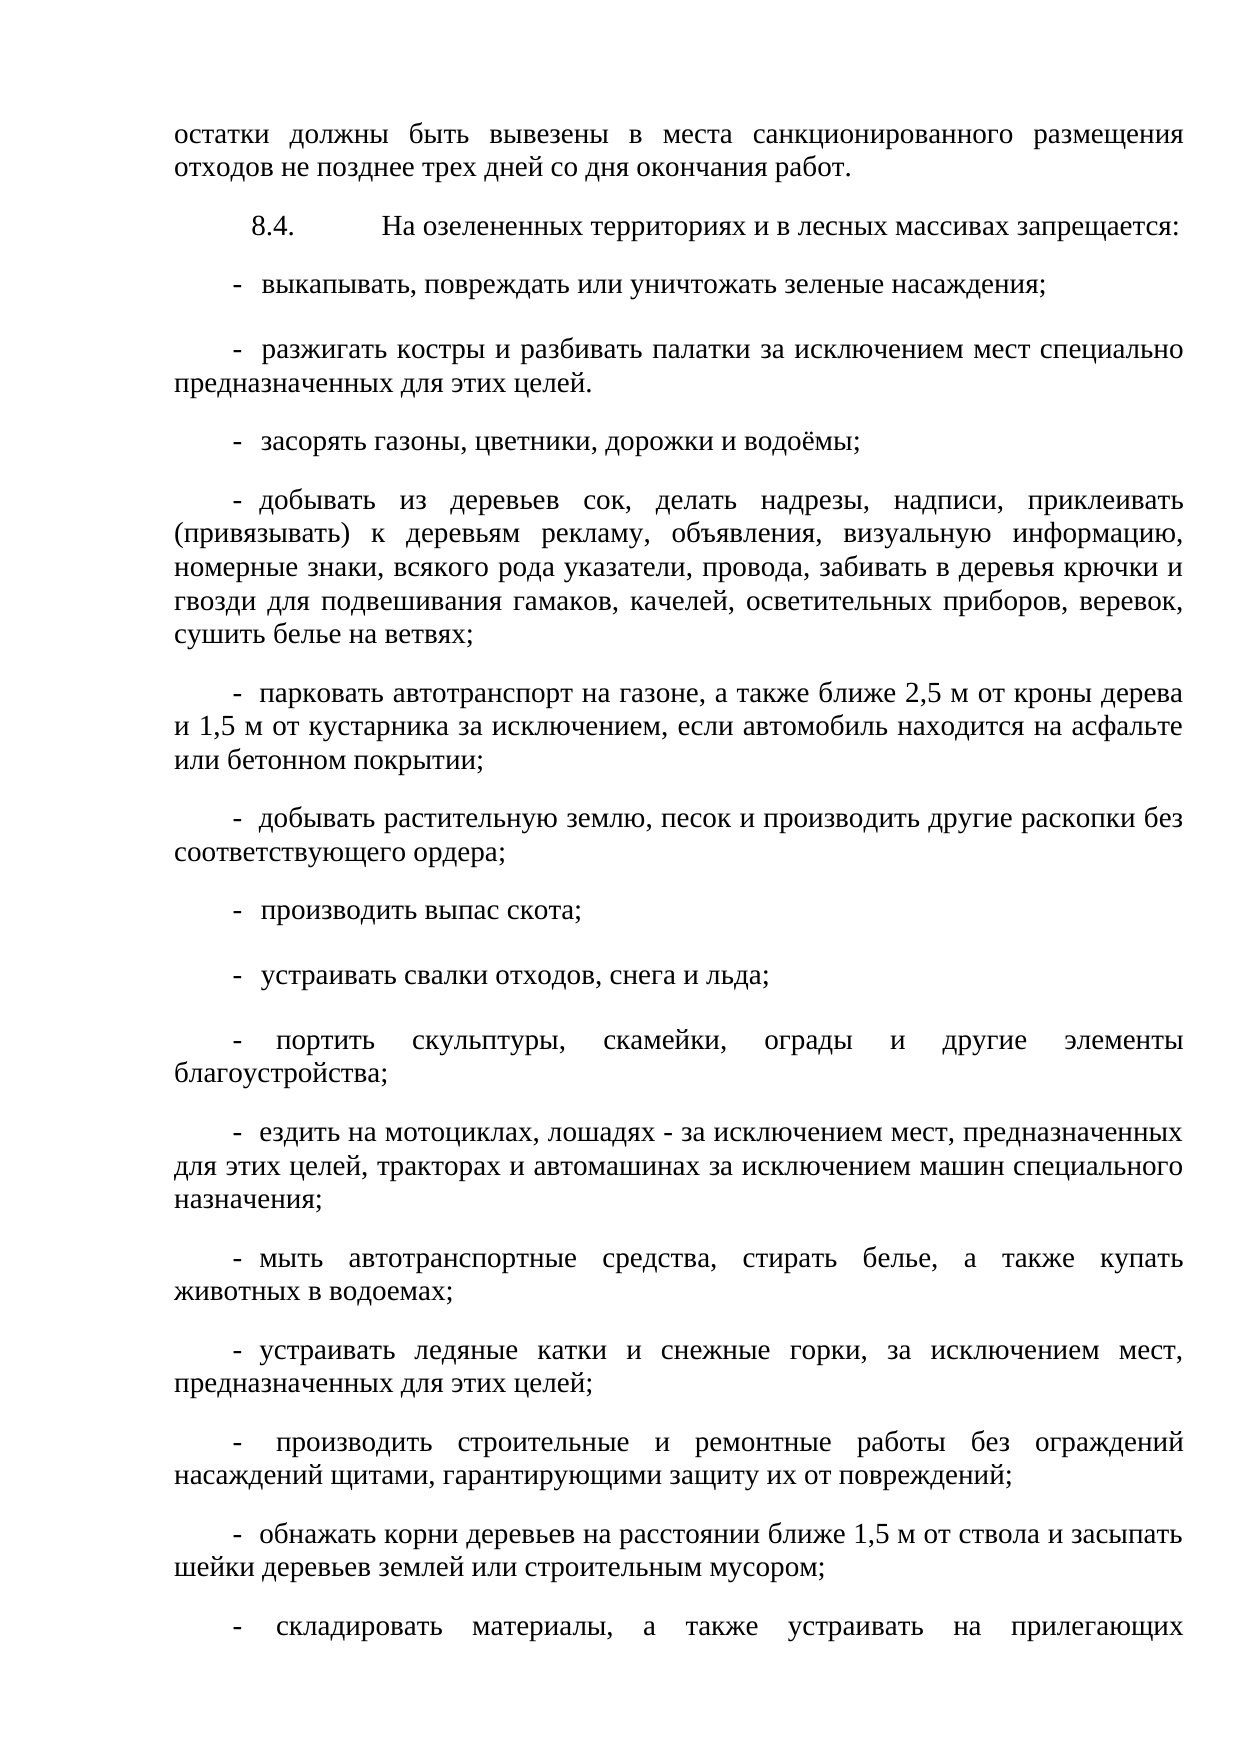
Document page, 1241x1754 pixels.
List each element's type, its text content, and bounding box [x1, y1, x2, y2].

list производить строительные и ремонтные работы без ограждений насаждений щитами, гарантирующими защиту их от повреждений; [174, 1424, 1184, 1491]
list мыть автотранспортные средства, стирать белье, а также купать животных в водоемах; [174, 1240, 1184, 1307]
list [174, 1608, 1184, 1642]
list ездить на мотоциклах, лошадях - за исключением мест, предназначенных для этих целей, тракторах и автомашинах за исключением машин специального назначения; [174, 1114, 1184, 1215]
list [174, 116, 1184, 183]
list обнажать корни деревьев на расстоянии ближе 1,5 м от ствола и засыпать шейки деревьев землей или строительным мусором; [174, 1516, 1184, 1583]
list добывать из деревьев сок, делать надрезы, надписи, приклеивать (привязывать) к деревьям рекламу, объявления, визуальную информацию, номерные знаки, всякого рода указатели, провода, забивать в деревья крючки и гвозди для подвешивания гамаков, качелей, осветительных приборов, веревок, сушить белье на ветвях; [174, 482, 1184, 650]
list устраивать ледяные катки и снежные горки, за исключением мест, предназначенных для этих целей; [174, 1332, 1184, 1399]
list производить выпас скота; [174, 892, 1184, 926]
list парковать автотранспорт на газоне, а также ближе 2,5 м от кроны дерева и 1,5 м от кустарника за исключением, если автомобиль находится на асфальте или бетонном покрытии; [174, 675, 1184, 775]
list разжигать костры и разбивать палатки за исключением мест специально предназначенных для этих целей. [174, 331, 1184, 398]
list портить скульптуры, скамейки, ограды и другие элементы благоустройства; [174, 1022, 1184, 1089]
list устраивать свалки отходов, снега и льда; [174, 957, 1184, 991]
list выкапывать, повреждать или уничтожать зеленые насаждения; [174, 267, 1184, 300]
list На озелененных территориях и в лесных массивах запрещается: [174, 208, 1184, 242]
list засорять газоны, цветники, дорожки и водоёмы; [174, 423, 1184, 457]
list добывать растительную землю, песок и производить другие раскопки без соответствующего ордера; [174, 800, 1184, 867]
